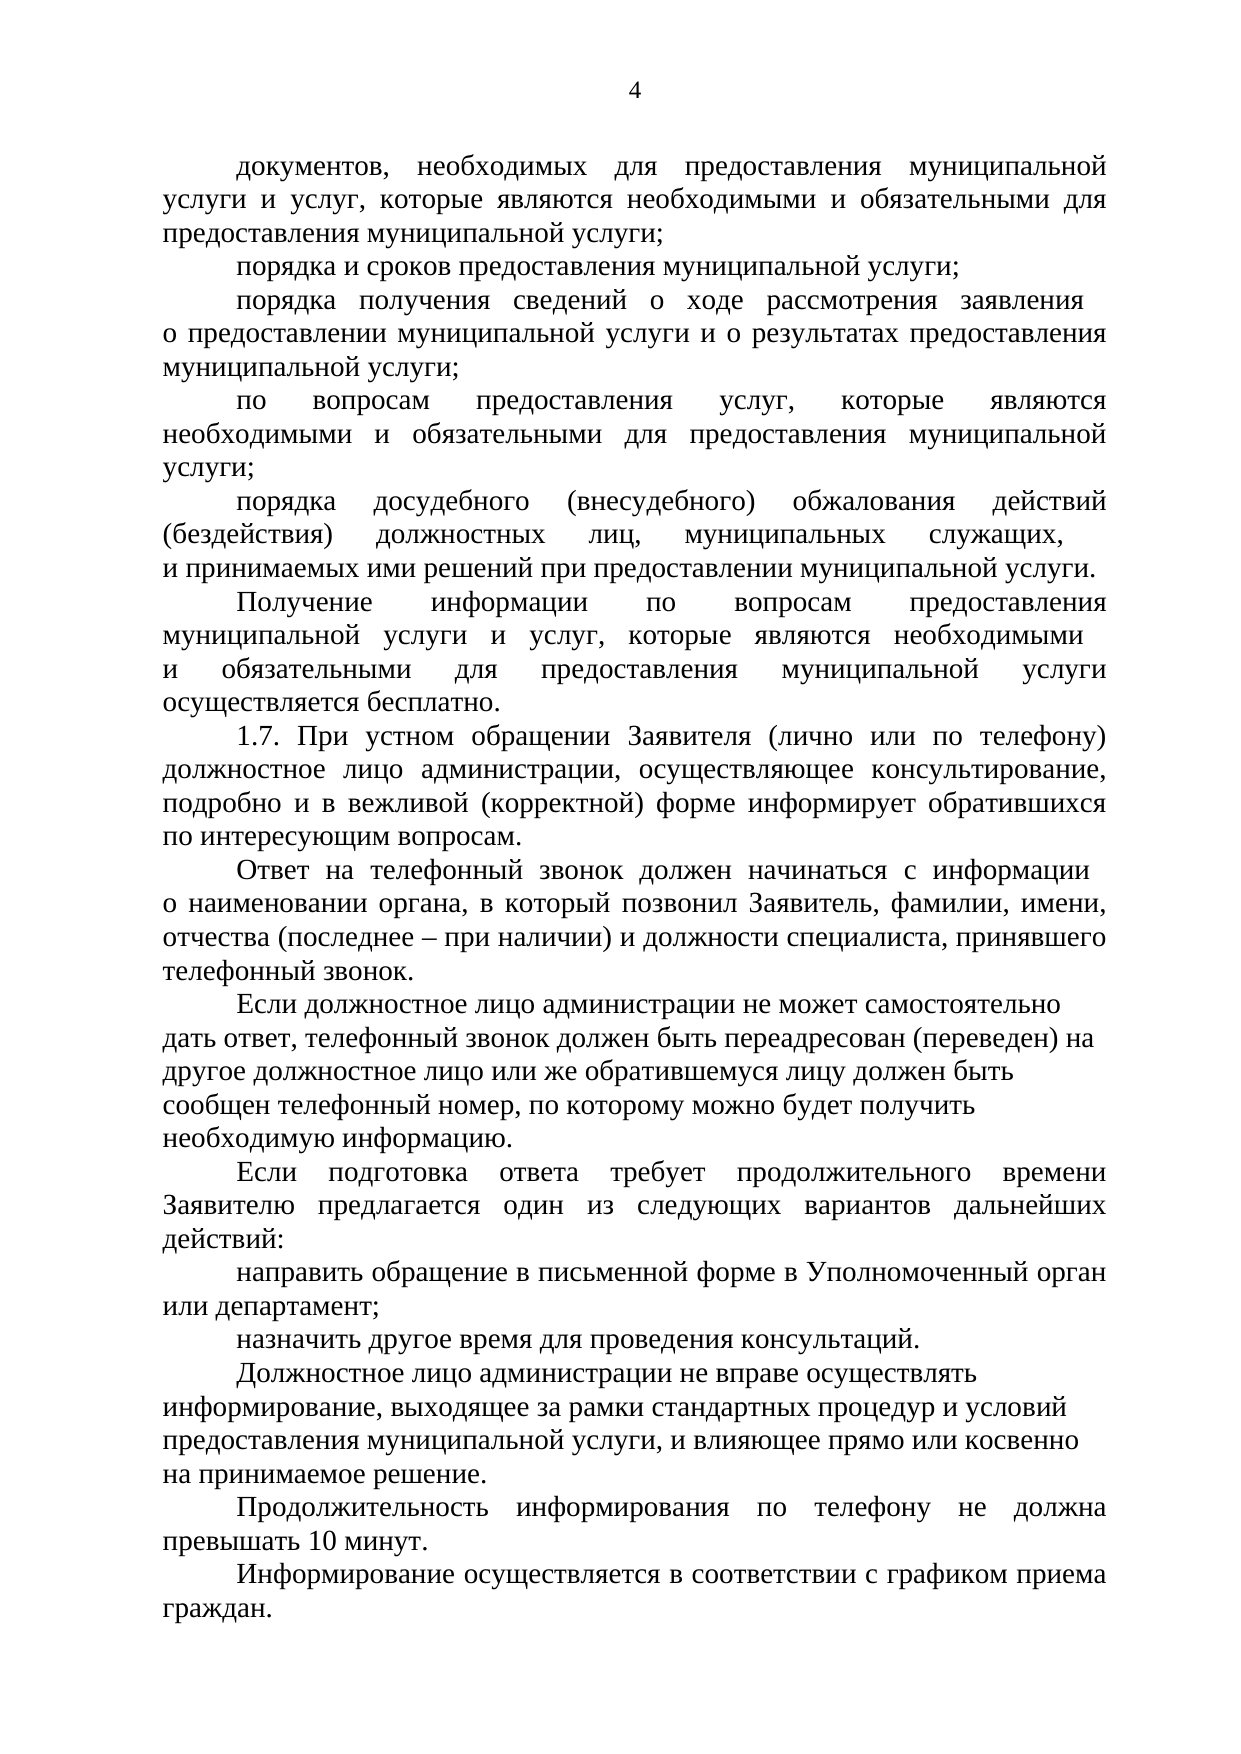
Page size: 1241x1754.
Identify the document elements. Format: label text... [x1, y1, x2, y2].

text Получение информации по вопросам предоставления муниципальной услуги и услуг, которые являются необходимыми и обязательными для предоставления муниципальной услуги осуществляется бесплатно. [162, 584, 1107, 718]
text по вопросам предоставления услуг, которые являются необходимыми и обязательными для предоставления муниципальной услуги; [162, 382, 1107, 483]
text порядка досудебного (внесудебного) обжалования действий (бездействия) должностных лиц, муниципальных служащих, и принимаемых ими решений при предоставлении муниципальной услуги. [162, 483, 1107, 584]
text Если подготовка ответа требует продолжительного времени Заявителю предлагается один из следующих вариантов дальнейших действий: [162, 1154, 1107, 1254]
text Должностное лицо администрации не вправе осуществлять информирование, выходящее за рамки стандартных процедур и условий предоставления муниципальной услуги, и влияющее прямо или косвенно на принимаемое решение. [162, 1355, 1107, 1489]
text Ответ на телефонный звонок должен начинаться с информации о наименовании органа, в который позвонил Заявитель, фамилии, имени, отчества (последнее – при наличии) и должности специалиста, принявшего телефонный звонок. [162, 852, 1107, 986]
text 1.7. При устном обращении Заявителя (лично или по телефону) должностное лицо администрации, осуществляющее консультирование, подробно и в вежливой (корректной) форме информирует обратившихся по интересующим вопросам. [162, 718, 1107, 852]
text назначить другое время для проведения консультаций. [162, 1322, 1107, 1355]
text Если должностное лицо администрации не может самостоятельно дать ответ, телефонный звонок должен быть переадресован (переведен) на другое должностное лицо или же обратившемуся лицу должен быть сообщен телефонный номер, по которому можно будет получить необходимую информацию. [162, 986, 1107, 1154]
text документов, необходимых для предоставления муниципальной услуги и услуг, которые являются необходимыми и обязательными для предоставления муниципальной услуги; [162, 148, 1107, 248]
text порядка и сроков предоставления муниципальной услуги; [162, 248, 1107, 282]
text направить обращение в письменной форме в Уполномоченный орган или департамент; [162, 1254, 1107, 1322]
text Информирование осуществляется в соответствии с графиком приема граждан. [162, 1556, 1107, 1623]
text порядка получения сведений о ходе рассмотрения заявления о предоставлении муниципальной услуги и о результатах предоставления муниципальной услуги; [162, 282, 1107, 382]
text Продолжительность информирования по телефону не должна превышать 10 минут. [162, 1489, 1107, 1556]
